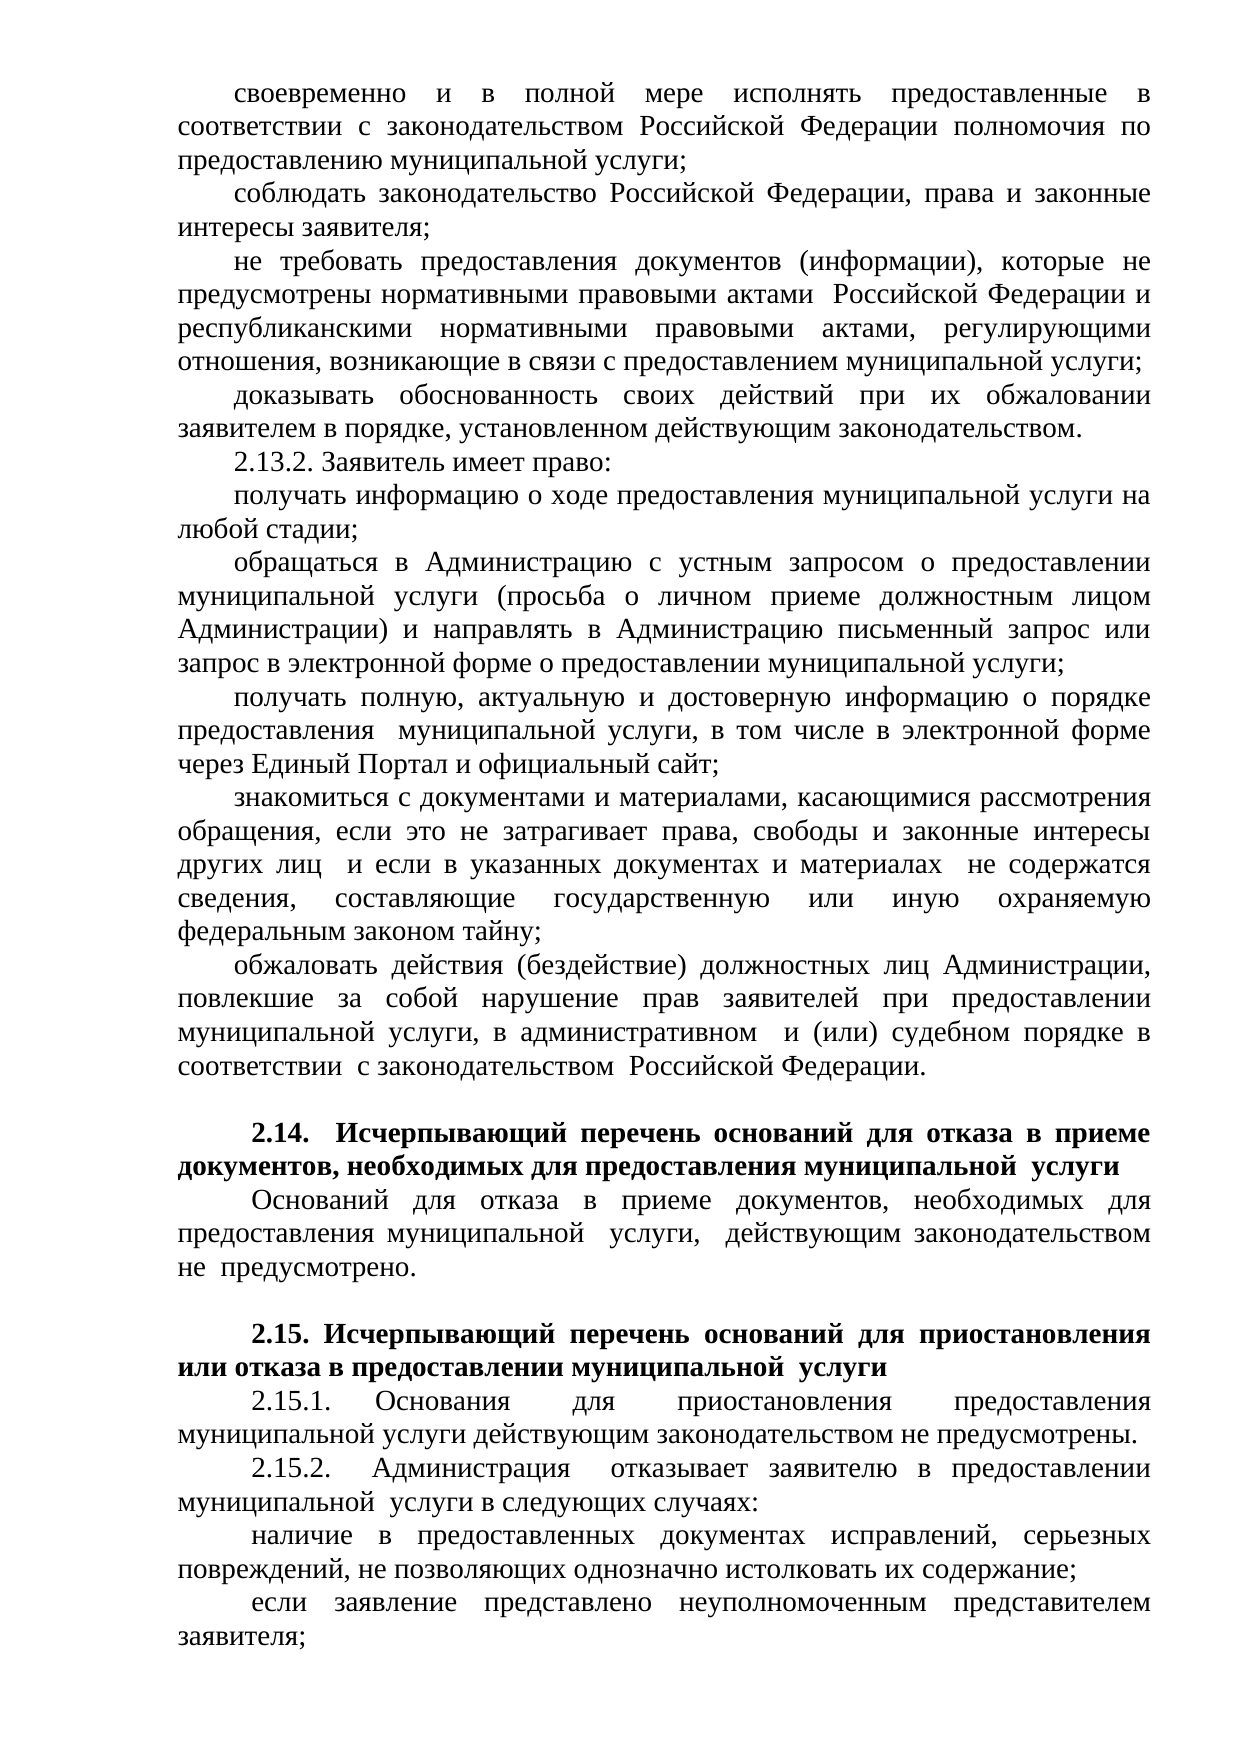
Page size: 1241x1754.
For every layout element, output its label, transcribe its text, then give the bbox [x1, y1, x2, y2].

text знакомиться с документами и материалами, касающимися рассмотрения обращения, если это не затрагивает права, свободы и законные интересы других лиц и если в указанных документах и материалах не содержатся сведения, составляющие государственную или иную охраняемую федеральным законом тайну; [177, 779, 1152, 947]
text если заявление представлено неуполномоченным представителем заявителя; [177, 1584, 1152, 1651]
text Оснований для отказа в приеме документов, необходимых для предоставления муниципальной услуги, действующим законодательством не предусмотрено. [177, 1182, 1152, 1282]
text 2.15. Исчерпывающий перечень оснований для приостановления или отказа в предоставлении муниципальной услуги [177, 1316, 1152, 1383]
text 2.15.2. Администрация отказывает заявителю в предоставлении муниципальной услуги в следующих случаях: [177, 1450, 1152, 1517]
text обращаться в Администрацию с устным запросом о предоставлении муниципальной услуги (просьба о личном приеме должностным лицом Администрации) и направлять в Администрацию письменный запрос или запрос в электронной форме о предоставлении муниципальной услуги; [177, 544, 1152, 679]
text своевременно и в полной мере исполнять предоставленные в соответствии с законодательством Российской Федерации полномочия по предоставлению муниципальной услуги; [177, 75, 1152, 176]
text не требовать предоставления документов (информации), которые не предусмотрены нормативными правовыми актами Российской Федерации и республиканскими нормативными правовыми актами, регулирующими отношения, возникающие в связи с предоставлением муниципальной услуги; [177, 243, 1152, 377]
text обжаловать действия (бездействие) должностных лиц Администрации, повлекшие за собой нарушение прав заявителей при предоставлении муниципальной услуги, в административном и (или) судебном порядке в соответствии с законодательством Российской Федерации. [177, 947, 1152, 1081]
text 2.15.1. Основания для приостановления предоставления муниципальной услуги действующим законодательством не предусмотрены. [177, 1383, 1152, 1450]
text 2.13.2. Заявитель имеет право: [177, 444, 1152, 477]
text получать полную, актуальную и достоверную информацию о порядке предоставления муниципальной услуги, в том числе в электронной форме через Единый Портал и официальный сайт; [177, 679, 1152, 779]
text соблюдать законодательство Российской Федерации, права и законные интересы заявителя; [177, 176, 1152, 243]
text доказывать обоснованность своих действий при их обжаловании заявителем в порядке, установленном действующим законодательством. [177, 377, 1152, 444]
text 2.14. Исчерпывающий перечень оснований для отказа в приеме документов, необходимых для предоставления муниципальной услуги [177, 1115, 1152, 1182]
text получать информацию о ходе предоставления муниципальной услуги на любой стадии; [177, 477, 1152, 544]
text наличие в предоставленных документах исправлений, серьезных повреждений, не позволяющих однозначно истолковать их содержание; [177, 1517, 1152, 1584]
